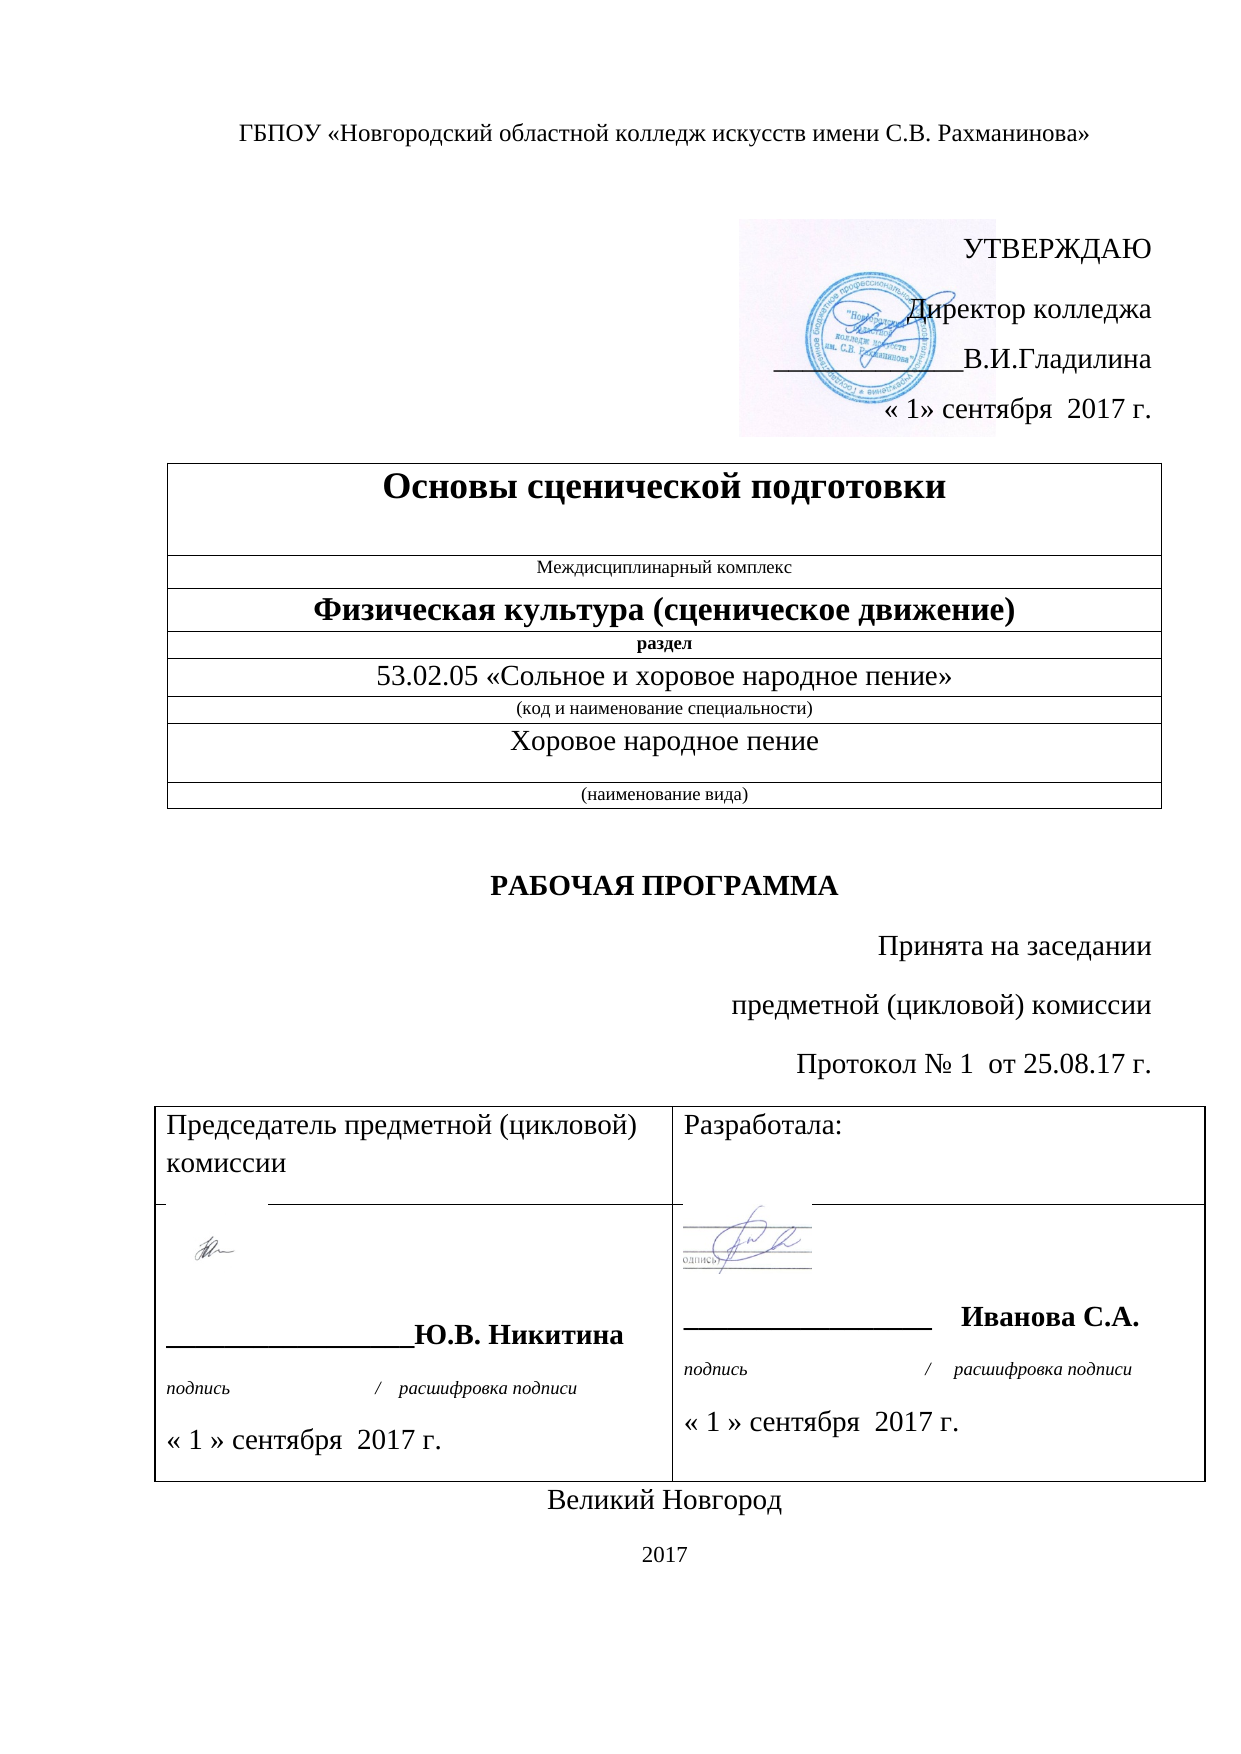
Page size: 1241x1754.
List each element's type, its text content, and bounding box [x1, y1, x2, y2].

table_cell раздел [168, 632, 1161, 657]
picture [683, 1204, 812, 1274]
table_cell Междисциплинарный комплекс [168, 556, 1161, 588]
text РАБОЧАЯ ПРОГРАММА [177, 868, 1152, 902]
table_cell Хоровое народное пение [168, 724, 1161, 782]
text ГБПОУ «Новгородский областной колледж искусств имени С.В. Рахманинова» [177, 118, 1152, 147]
text Великий Новгород [177, 1482, 1152, 1515]
table_cell _________________ Иванова С.А. подпись / расшифровка подписи « 1 » сентября 2017 г. [673, 1205, 1204, 1481]
picture [739, 219, 996, 437]
table_header Разработала: [673, 1107, 1204, 1204]
table_header Председатель предметной (цикловой) комиссии [156, 1107, 672, 1204]
text 2017 [177, 1541, 1152, 1567]
text Протокол № 1 от 25.08.17 г. [620, 1047, 1152, 1080]
table_header Основы сценической подготовки [168, 464, 1161, 555]
table_cell _________________Ю.В. Никитина подпись / расшифровка подписи « 1 » сентября 2017 г. [156, 1205, 672, 1481]
text Директор колледжа _____________В.И.Гладилина « 1» сентября 2017 г. [767, 291, 1152, 425]
text предметной (цикловой) комиссии [620, 987, 1152, 1021]
text УТВЕРЖДАЮ [767, 231, 1152, 265]
table_cell Физическая культура (сценическое движение) [168, 589, 1161, 631]
table_cell 53.02.05 «Сольное и хоровое народное пение» [168, 659, 1161, 696]
table_cell (наименование вида) [168, 783, 1161, 808]
text Принята на заседании [620, 928, 1152, 961]
picture [166, 1204, 268, 1293]
table_cell (код и наименование специальности) [168, 697, 1161, 722]
